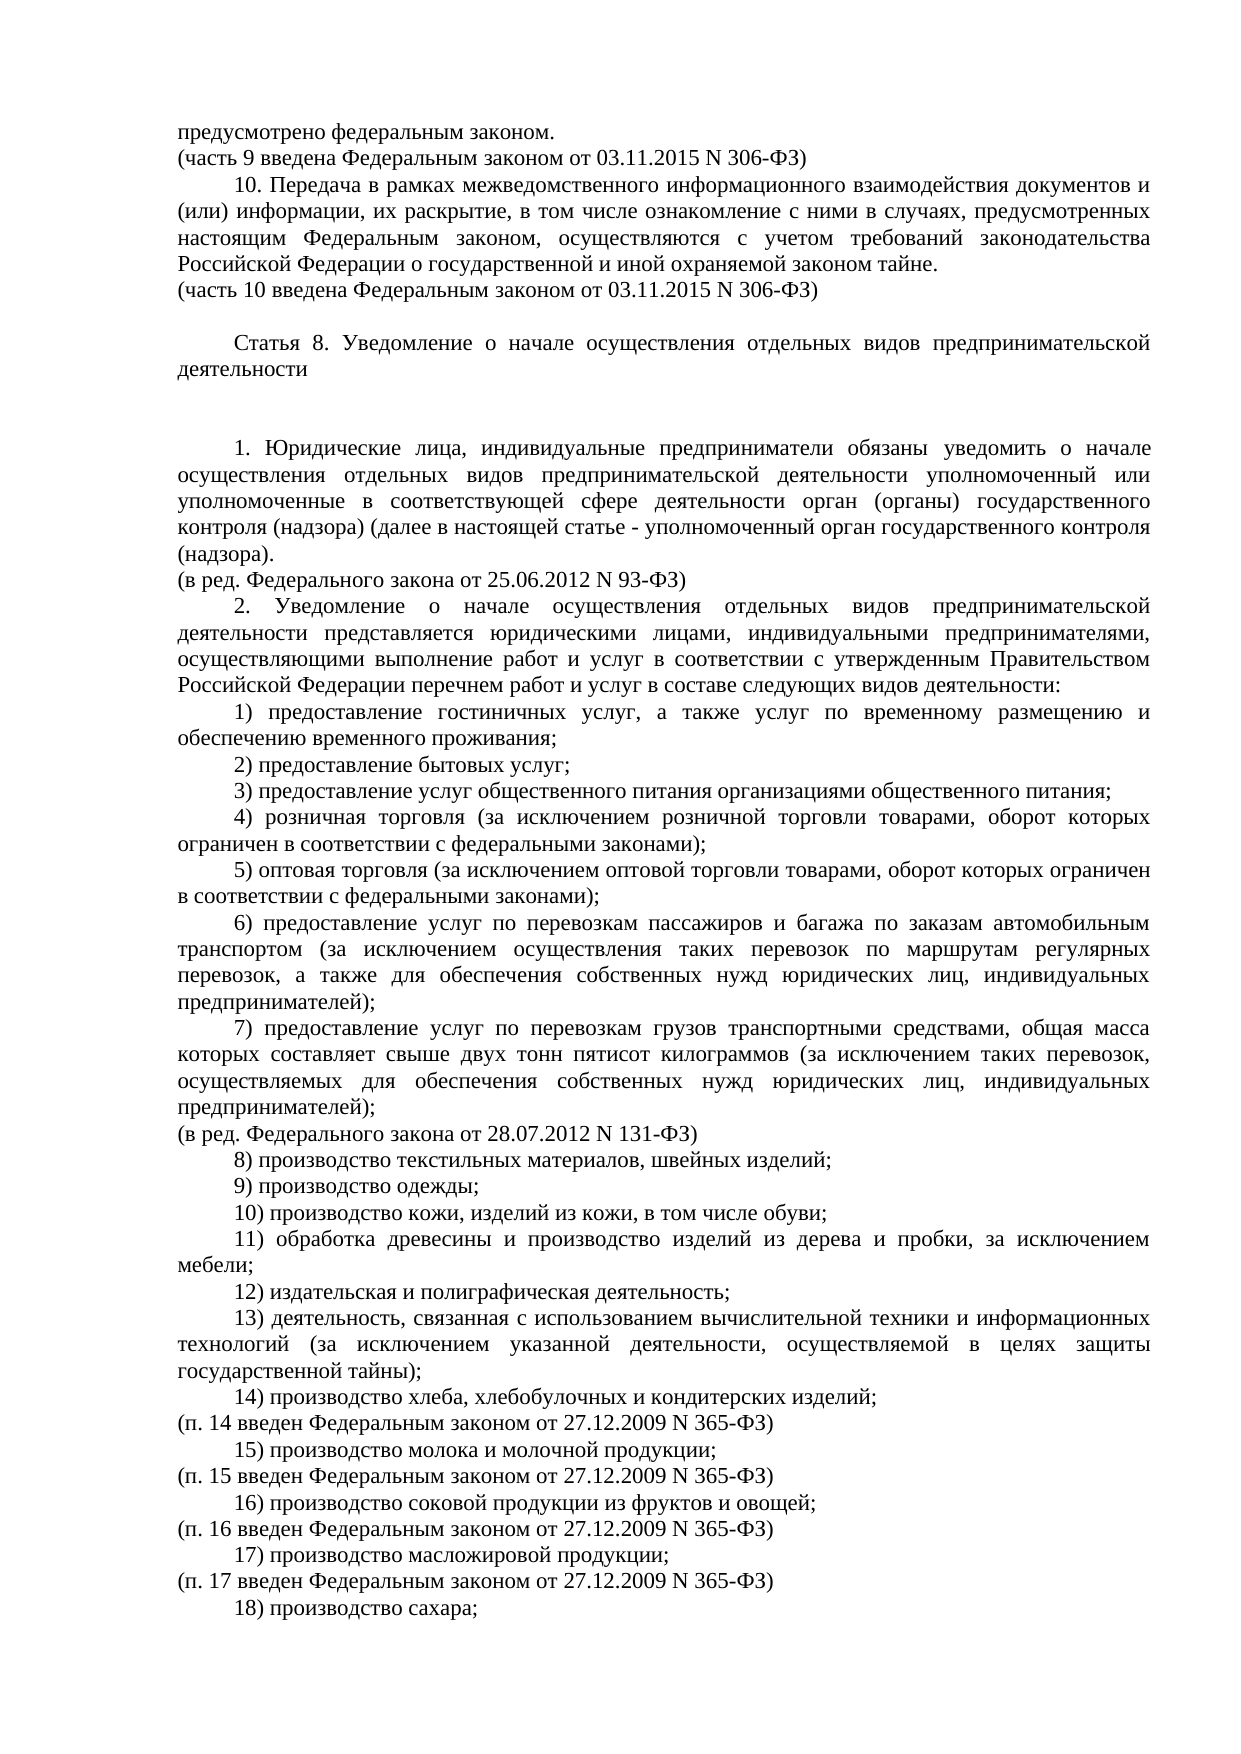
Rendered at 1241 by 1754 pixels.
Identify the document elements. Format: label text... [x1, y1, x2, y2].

text 7) предоставление услуг по перевозкам грузов транспортными средствами, общая масса которых составляет свыше двух тонн пятисот килограммов (за исключением таких перевозок, осуществляемых для обеспечения собственных нужд юридических лиц, индивидуальных предпринимателей); [177, 1014, 1152, 1119]
text 17) производство масложировой продукции; [177, 1541, 1152, 1568]
text (п. 15 введен Федеральным законом от 27.12.2009 N 365-ФЗ) [177, 1462, 1152, 1488]
text 2) предоставление бытовых услуг; [177, 751, 1152, 777]
text 1. Юридические лица, индивидуальные предприниматели обязаны уведомить о начале осуществления отдельных видов предпринимательской деятельности уполномоченный или уполномоченные в соответствующей сфере деятельности орган (органы) государственного контроля (надзора) (далее в настоящей статье - уполномоченный орган государственного контроля (надзора). [177, 434, 1152, 566]
text 16) производство соковой продукции из фруктов и овощей; [177, 1488, 1152, 1515]
text 11) обработка древесины и производство изделий из дерева и пробки, за исключением мебели; [177, 1225, 1152, 1278]
text 6) предоставление услуг по перевозкам пассажиров и багажа по заказам автомобильным транспортом (за исключением осуществления таких перевозок по маршрутам регулярных перевозок, а также для обеспечения собственных нужд юридических лиц, индивидуальных предпринимателей); [177, 909, 1152, 1014]
text 3) предоставление услуг общественного питания организациями общественного питания; [177, 777, 1152, 803]
text 10. Передача в рамках межведомственного информационного взаимодействия документов и (или) информации, их раскрытие, в том числе ознакомление с ними в случаях, предусмотренных настоящим Федеральным законом, осуществляются с учетом требований законодательства Российской Федерации о государственной и иной охраняемой законом тайне. [177, 171, 1152, 276]
text 9) производство одежды; [177, 1172, 1152, 1199]
text 1) предоставление гостиничных услуг, а также услуг по временному размещению и обеспечению временного проживания; [177, 698, 1152, 751]
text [177, 118, 1152, 144]
text 5) оптовая торговля (за исключением оптовой торговли товарами, оборот которых ограничен в соответствии с федеральными законами); [177, 856, 1152, 909]
text 13) деятельность, связанная с использованием вычислительной техники и информационных технологий (за исключением указанной деятельности, осуществляемой в целях защиты государственной тайны); [177, 1304, 1152, 1383]
text 4) розничная торговля (за исключением розничной торговли товарами, оборот которых ограничен в соответствии с федеральными законами); [177, 803, 1152, 856]
text (п. 16 введен Федеральным законом от 27.12.2009 N 365-ФЗ) [177, 1515, 1152, 1541]
text 2. Уведомление о начале осуществления отдельных видов предпринимательской деятельности представляется юридическими лицами, индивидуальными предпринимателями, осуществляющими выполнение работ и услуг в соответствии с утвержденным Правительством Российской Федерации перечнем работ и услуг в составе следующих видов деятельности: [177, 592, 1152, 698]
text 8) производство текстильных материалов, швейных изделий; [177, 1146, 1152, 1172]
text (часть 10 введена Федеральным законом от 03.11.2015 N 306-ФЗ) [177, 276, 1152, 303]
text (в ред. Федерального закона от 28.07.2012 N 131-ФЗ) [177, 1119, 1152, 1146]
text 18) производство сахара; [177, 1594, 1152, 1620]
text 15) производство молока и молочной продукции; [177, 1436, 1152, 1462]
text 10) производство кожи, изделий из кожи, в том числе обуви; [177, 1199, 1152, 1225]
text (в ред. Федерального закона от 25.06.2012 N 93-ФЗ) [177, 566, 1152, 592]
text (часть 9 введена Федеральным законом от 03.11.2015 N 306-ФЗ) [177, 144, 1152, 171]
text 12) издательская и полиграфическая деятельность; [177, 1278, 1152, 1304]
text (п. 14 введен Федеральным законом от 27.12.2009 N 365-ФЗ) [177, 1409, 1152, 1436]
text Статья 8. Уведомление о начале осуществления отдельных видов предпринимательской деятельности [177, 329, 1152, 382]
text 14) производство хлеба, хлебобулочных и кондитерских изделий; [177, 1383, 1152, 1409]
text (п. 17 введен Федеральным законом от 27.12.2009 N 365-ФЗ) [177, 1568, 1152, 1594]
